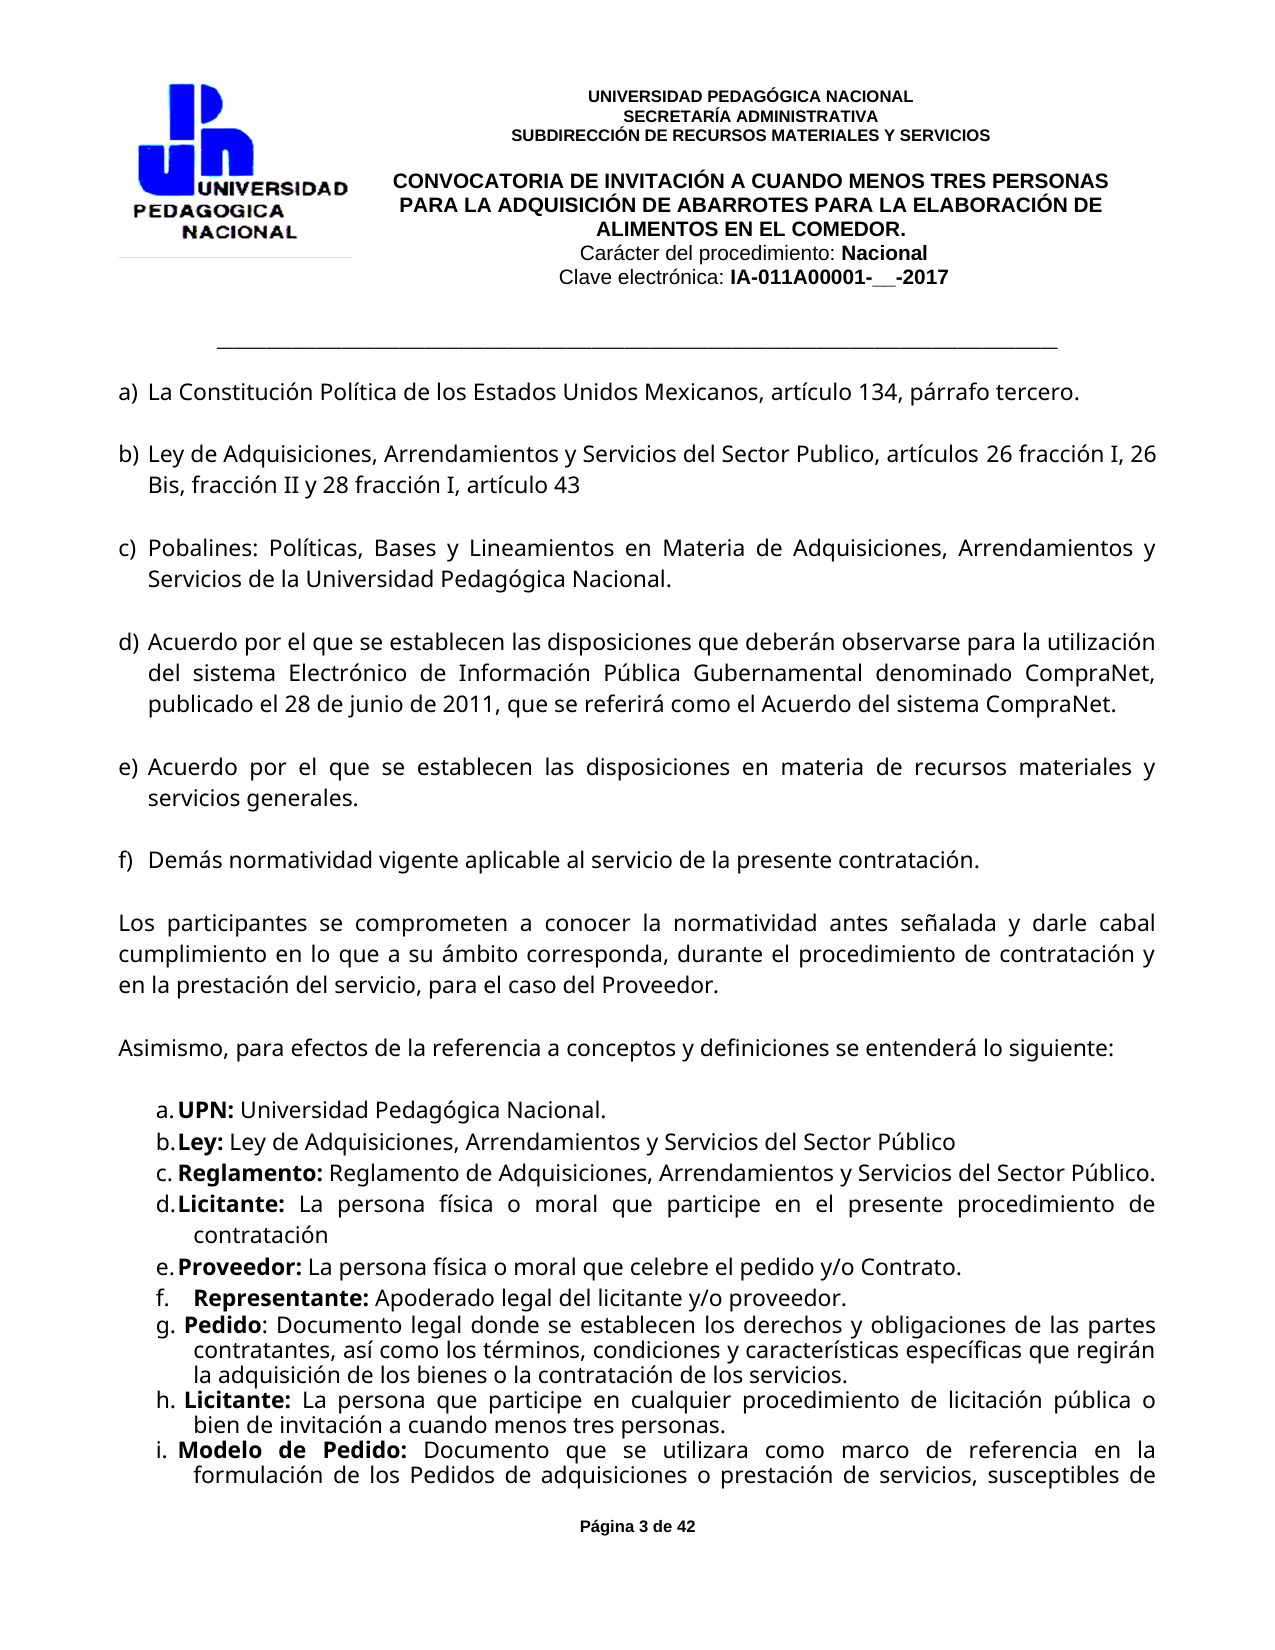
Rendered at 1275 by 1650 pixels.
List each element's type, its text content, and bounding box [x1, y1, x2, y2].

list Reglamento: Reglamento de Adquisiciones, Arrendamientos y Servicios del Sector Público. [156, 1157, 1157, 1188]
list Pobalines: Políticas, Bases y Lineamientos en Materia de Adquisiciones, Arrendamientos y Servicios de la Universidad Pedagógica Nacional. [118, 532, 1157, 594]
list Acuerdo por el que se establecen las disposiciones que deberán observarse para la utilización del sistema Electrónico de Información Pública Gubernamental denominado CompraNet, publicado el 28 de junio de 2011, que se referirá como el Acuerdo del sistema CompraNet. [118, 626, 1157, 719]
list Acuerdo por el que se establecen las disposiciones en materia de recursos materiales y servicios generales. [118, 751, 1157, 813]
list Representante: Apoderado legal del licitante y/o proveedor. [156, 1282, 1157, 1313]
list Pedido: Documento legal donde se establecen los derechos y obligaciones de las partes contratantes, así como los términos, condiciones y características específicas que regirán la adquisición de los bienes o la contratación de los servicios. [156, 1313, 1157, 1388]
list Proveedor: La persona física o moral que celebre el pedido y/o Contrato. [156, 1251, 1157, 1282]
list Demás normatividad vigente aplicable al servicio de la presente contratación. [118, 844, 1157, 876]
list Licitante: La persona que participe en cualquier procedimiento de licitación pública o bien de invitación a cuando menos tres personas. [156, 1388, 1157, 1438]
text Asimismo, para efectos de la referencia a conceptos y definiciones se entenderá lo siguiente: [118, 1032, 1157, 1063]
text Los participantes se comprometen a conocer la normatividad antes señalada y darle cabal cumplimiento en lo que a su ámbito corresponda, durante el procedimiento de contratación y en la prestación del servicio, para el caso del Proveedor. [118, 907, 1157, 1001]
list UPN: Universidad Pedagógica Nacional. [156, 1094, 1157, 1126]
list Ley: Ley de Adquisiciones, Arrendamientos y Servicios del Sector Público [156, 1126, 1157, 1157]
list La Constitución Política de los Estados Unidos Mexicanos, artículo 134, párrafo tercero. [118, 376, 1157, 407]
list Licitante: La persona física o moral que participe en el presente procedimiento de contratación [156, 1188, 1157, 1251]
list Ley de Adquisiciones, Arrendamientos y Servicios del Sector Publico, artículos 26 fracción I, 26 Bis, fracción II y 28 fracción I, artículo 43 [118, 438, 1157, 501]
picture [118, 75, 353, 258]
